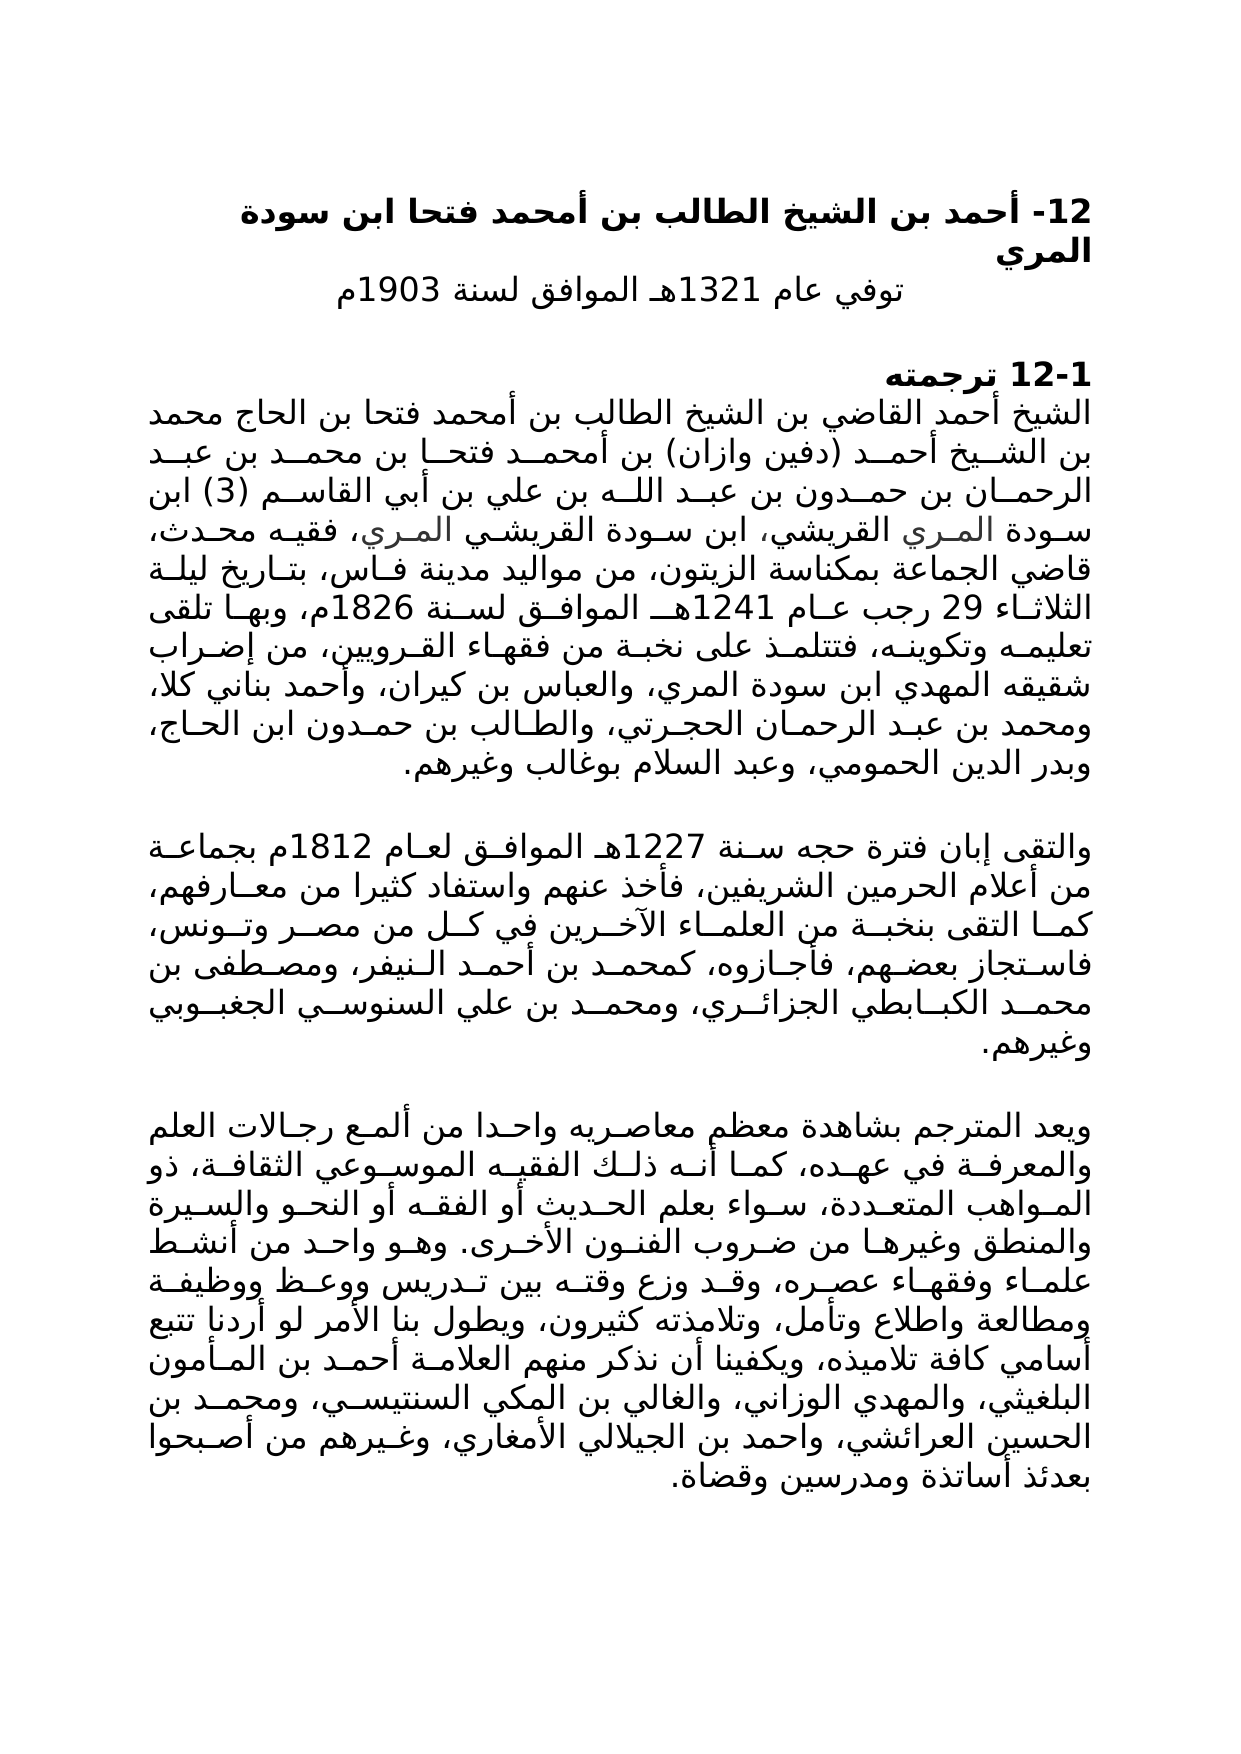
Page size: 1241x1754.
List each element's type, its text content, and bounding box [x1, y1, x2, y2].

subtitle 12-1 ترجمته [148, 355, 1093, 394]
text ويعد المترجم بشاهدة معظم معاصريه واحدا من ألمع رجالات العلم والمعرفة في عهده، كما أنه ذلك الفقيه الموسوعي الثقافة، ذو المواهب المتعددة، سواء بعلم الحديث أو الفقه أو النحو والسيرة والمنطق وغيرها من ضروب الفنون الأخرى. وهو واحد من أنشط علماء وفقهاء عصره، وقد وزع وقته بين تدريس ووعظ ووظيفة ومطالعة واطلاع وتأمل، وتلامذته كثيرون، ويطول بنا الأمر لو أردنا تتبع أسامي كافة تلاميذه، ويكفينا أن نذكر منهم العلامة أحمد بن المأمون البلغيثي، والمهدي الوزاني، والغالي بن المكي السنتيسي، ومحمد بن الحسين العرائشي، واحمد بن الجيلالي الأمغاري، وغيرهم من أصبحوا بعدئذ أساتذة ومدرسين وقضاة. [148, 1106, 1093, 1495]
text توفي عام 1321هـ الموافق لسنة 1903م [148, 271, 1093, 309]
text والتقى إبان فترة حجه سنة 1227هـ الموافق لعام 1812م بجماعة من أعلام الحرمين الشريفين، فأخذ عنهم واستفاد كثيرا من معارفهم، كما التقى بنخبة من العلماء الآخرين في كل من مصر وتونس، فاستجاز بعضهم، فأجازوه، كمحمد بن أحمد النيفر، ومصطفى بن محمد الكبابطي الجزائري، ومحمد بن علي السنوسي الجغبوبي وغيرهم. [148, 828, 1093, 1061]
text الشيخ أحمد القاضي بن الشيخ الطالب بن أمحمد فتحا بن الحاج محمد بن الشيخ أحمد (دفين وازان) بن أمحمد فتحا بن محمد بن عبد الرحمان بن حمدون بن عبد الله بن علي بن أبي القاسم (3) ابن سودة المري القريشي، ابن سودة القريشي المري، فقيه محدث، قاضي الجماعة بمكناسة الزيتون، من مواليد مدينة فاس، بتاريخ ليلة الثلاثاء 29 رجب عام 1241هـ الموافق لسنة 1826م، وبها تلقى تعليمه وتكوينه، فتتلمذ على نخبة من فقهاء القرويين، من إضراب شقيقه المهدي ابن سودة المري، والعباس بن كيران، وأحمد بناني كلا، ومحمد بن عبد الرحمان الحجرتي، والطالب بن حمدون ابن الحاج، وبدر الدين الحمومي، وعبد السلام بوغالب وغيرهم. [148, 394, 1093, 782]
subtitle 12- أحمد بن الشيخ الطالب بن أمحمد فتحا ابن سودة المري [148, 193, 1093, 271]
